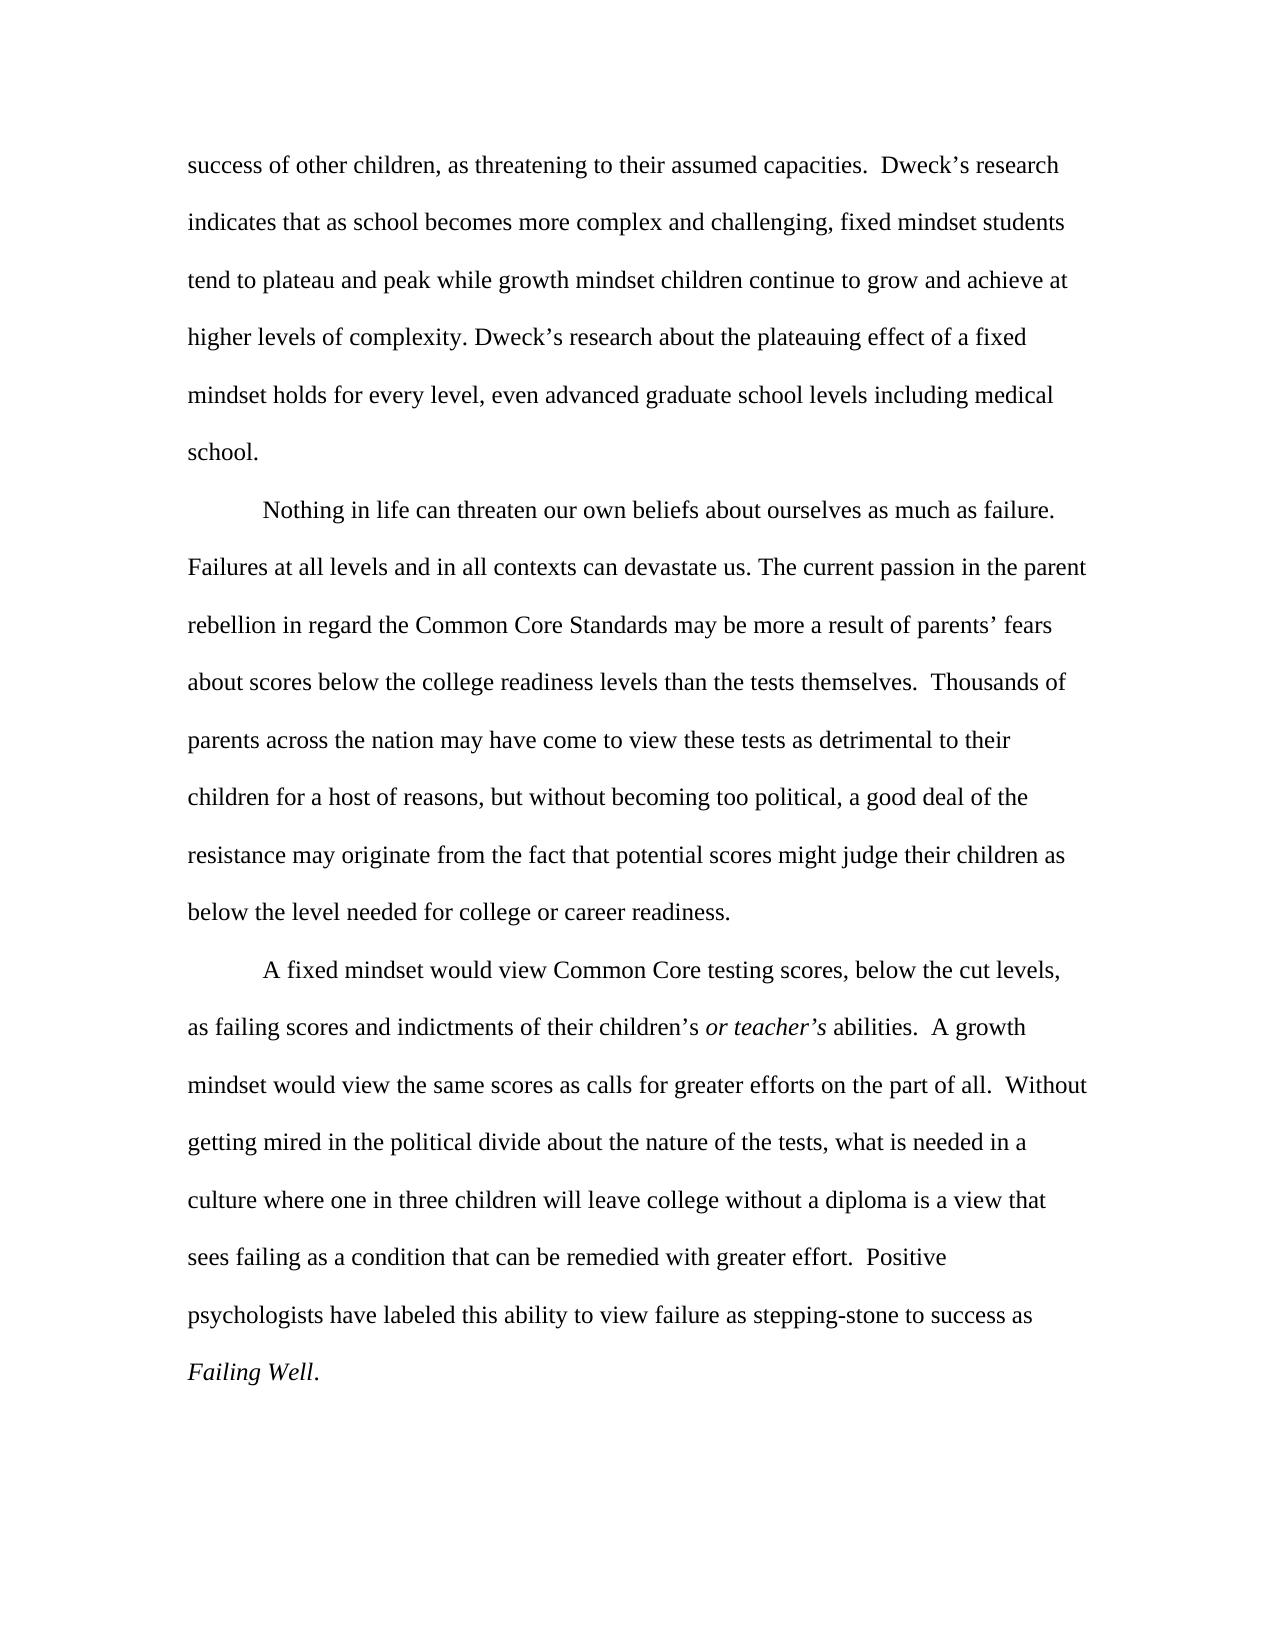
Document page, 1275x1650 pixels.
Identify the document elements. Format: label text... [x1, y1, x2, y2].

text A fixed mindset would view Common Core testing scores, below the cut levels, as failing scores and indictments of their children’s or teacher’s abilities. A growth mindset would view the same scores as calls for greater efforts on the part of all. Without getting mired in the political divide about the nature of the tests, what is needed in a culture where one in three children will leave college without a diploma is a view that sees failing as a condition that can be remedied with greater effort. Positive psychologists have labeled this ability to view failure as stepping-stone to success as Failing Well. [187, 955, 1087, 1386]
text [187, 150, 1087, 466]
text Nothing in life can threaten our own beliefs about ourselves as much as failure. Failures at all levels and in all contexts can devastate us. The current passion in the parent rebellion in regard the Common Core Standards may be more a result of parents’ fears about scores below the college readiness levels than the tests themselves. Thousands of parents across the nation may have come to view these tests as detrimental to their children for a host of reasons, but without becoming too political, a good deal of the resistance may originate from the fact that potential scores might judge their children as below the level needed for college or career readiness. [187, 495, 1087, 926]
